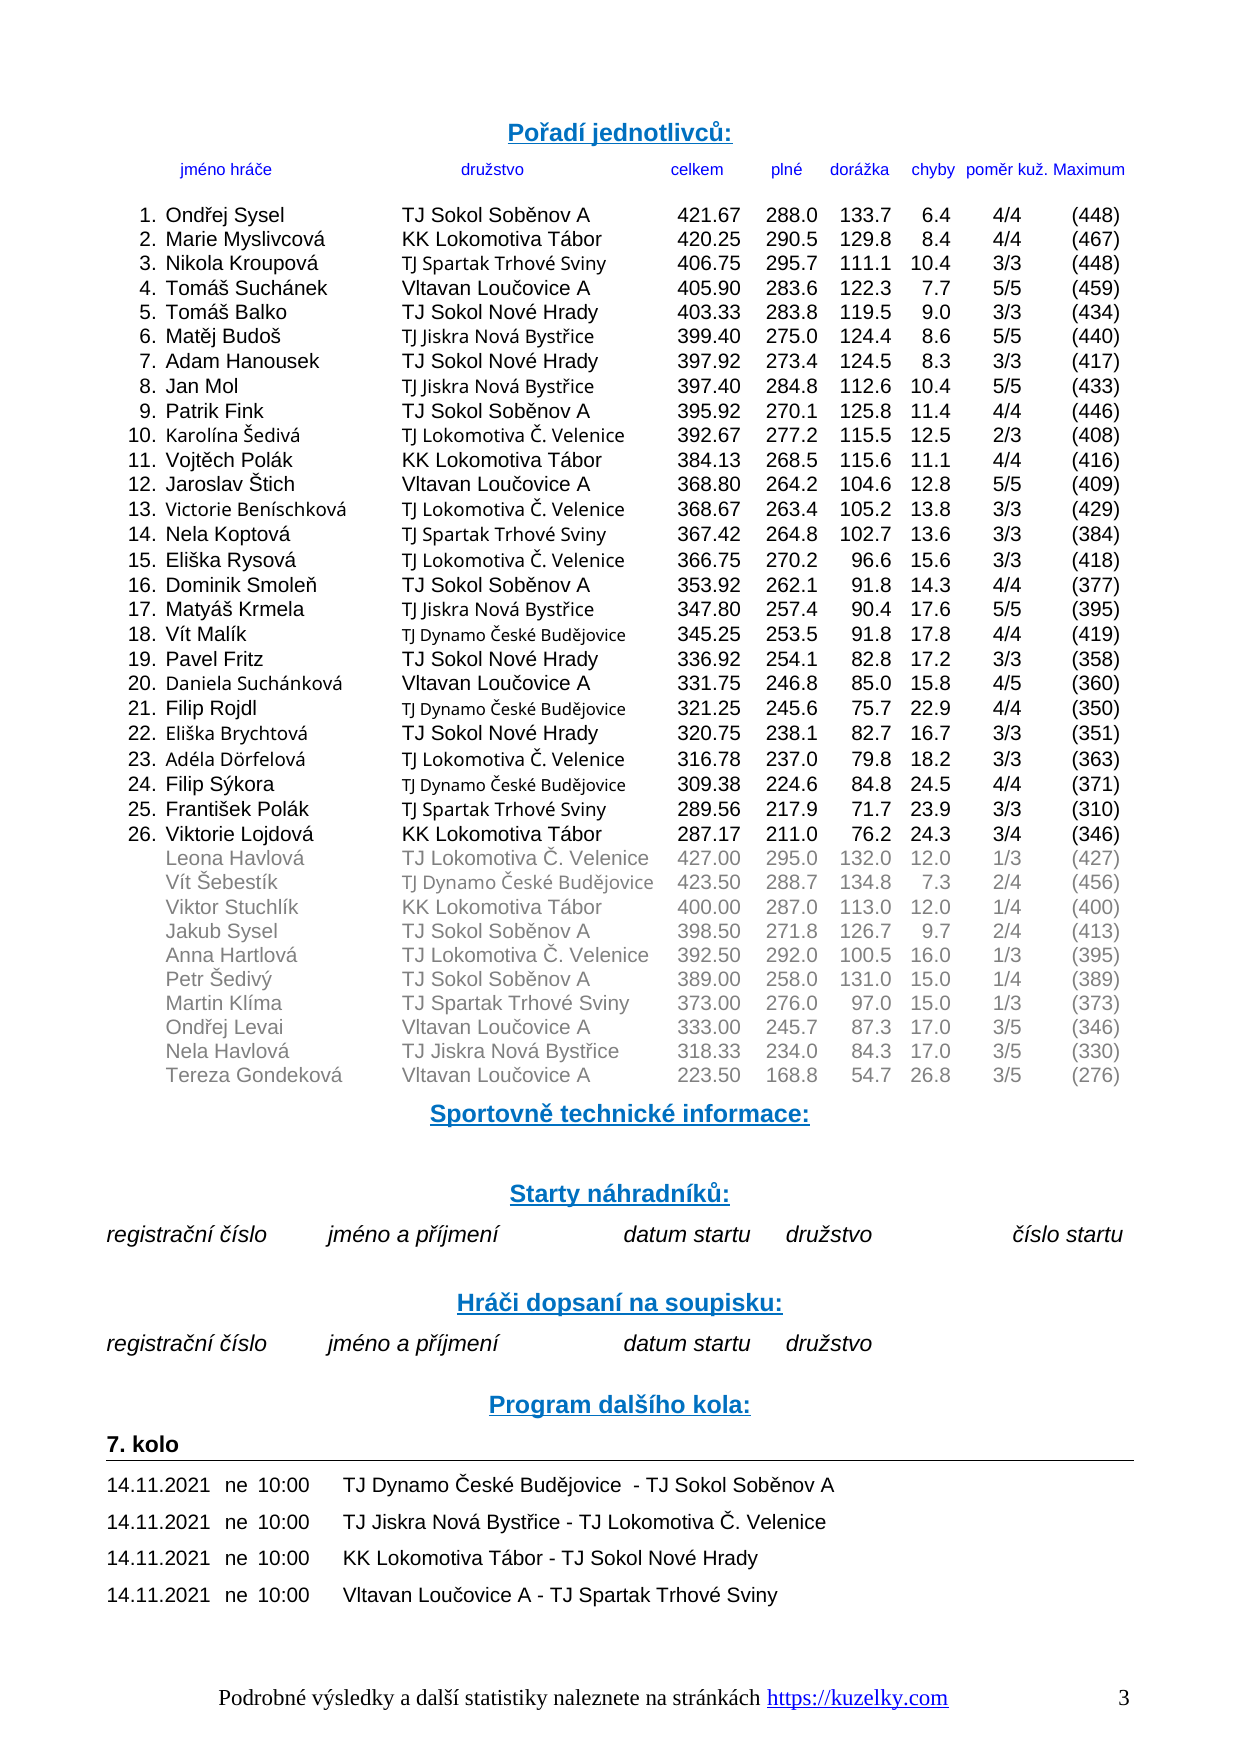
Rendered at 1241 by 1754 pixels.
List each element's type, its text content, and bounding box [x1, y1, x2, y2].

text Vít Šebestík TJ Dynamo České Budějovice 423.50 288.7 134.8 7.3 2/4 (456) [106, 870, 1134, 895]
text registrační číslo jméno a příjmení datum startu družstvo číslo startu [106, 1221, 1134, 1247]
text 15. Eliška Rysová TJ Lokomotiva Č. Velenice 366.75 270.2 96.6 15.6 3/3 (418) [106, 547, 1134, 573]
text Starty náhradníků: [94, 1179, 1145, 1208]
text Leona Havlová TJ Lokomotiva Č. Velenice 427.00 295.0 132.0 12.0 1/3 (427) [106, 846, 1134, 870]
text 18. Vít Malík TJ Dynamo České Budějovice 345.25 253.5 91.8 17.8 4/4 (419) [106, 622, 1134, 647]
text 11. Vojtěch Polák KK Lokomotiva Tábor 384.13 268.5 115.6 11.1 4/4 (416) [106, 448, 1134, 472]
text 14.11.2021 ne 10:00 Vltavan Loučovice A - TJ Spartak Trhové Sviny [106, 1583, 1134, 1607]
text 14.11.2021 ne 10:00 KK Lokomotiva Tábor - TJ Sokol Nové Hrady [106, 1546, 1134, 1570]
text 6. Matěj Budoš TJ Jiskra Nová Bystřice 399.40 275.0 124.4 8.6 5/5 (440) [106, 324, 1134, 349]
text 5. Tomáš Balko TJ Sokol Nové Hrady 403.33 283.8 119.5 9.0 3/3 (434) [106, 300, 1134, 324]
text 21. Filip Rojdl TJ Dynamo České Budějovice 321.25 245.6 75.7 22.9 4/4 (350) [106, 696, 1134, 721]
text Pořadí jednotlivců: [94, 118, 1145, 147]
text 9. Patrik Fink TJ Sokol Soběnov A 395.92 270.1 125.8 11.4 4/4 (446) [106, 399, 1134, 423]
text 7. Adam Hanousek TJ Sokol Nové Hrady 397.92 273.4 124.5 8.3 3/3 (417) [106, 349, 1134, 373]
text 25. František Polák TJ Spartak Trhové Sviny 289.56 217.9 71.7 23.9 3/3 (310) [106, 796, 1134, 822]
text 14. Nela Koptová TJ Spartak Trhové Sviny 367.42 264.8 102.7 13.6 3/3 (384) [106, 522, 1134, 547]
text 26. Viktorie Lojdová KK Lokomotiva Tábor 287.17 211.0 76.2 24.3 3/4 (346) [106, 822, 1134, 846]
text Ondřej Levai Vltavan Loučovice A 333.00 245.7 87.3 17.0 3/5 (346) [106, 1015, 1134, 1039]
text registrační číslo jméno a příjmení datum startu družstvo [106, 1329, 1134, 1356]
text 16. Dominik Smoleň TJ Sokol Soběnov A 353.92 262.1 91.8 14.3 4/4 (377) [106, 573, 1134, 597]
text 3. Nikola Kroupová TJ Spartak Trhové Sviny 406.75 295.7 111.1 10.4 3/3 (448) [106, 250, 1134, 276]
text Viktor Stuchlík KK Lokomotiva Tábor 400.00 287.0 113.0 12.0 1/4 (400) [106, 895, 1134, 919]
text 22. Eliška Brychtová TJ Sokol Nové Hrady 320.75 238.1 82.7 16.7 3/3 (351) [106, 721, 1134, 746]
text 14.11.2021 ne 10:00 TJ Jiskra Nová Bystřice - TJ Lokomotiva Č. Velenice [106, 1510, 1134, 1534]
text Sportovně technické informace: [94, 1099, 1145, 1128]
text 19. Pavel Fritz TJ Sokol Nové Hrady 336.92 254.1 82.8 17.2 3/3 (358) [106, 647, 1134, 671]
text 8. Jan Mol TJ Jiskra Nová Bystřice 397.40 284.8 112.6 10.4 5/5 (433) [106, 373, 1134, 399]
text 17. Matyáš Krmela TJ Jiskra Nová Bystřice 347.80 257.4 90.4 17.6 5/5 (395) [106, 597, 1134, 622]
text Hráči dopsaní na soupisku: [94, 1259, 1145, 1317]
text 13. Victorie Beníschková TJ Lokomotiva Č. Velenice 368.67 263.4 105.2 13.8 3/3 (429) [106, 496, 1134, 522]
text Jakub Sysel TJ Sokol Soběnov A 398.50 271.8 126.7 9.7 2/4 (413) [106, 919, 1134, 943]
text 23. Adéla Dörfelová TJ Lokomotiva Č. Velenice 316.78 237.0 79.8 18.2 3/3 (363) [106, 746, 1134, 772]
text Program dalšího kola: [94, 1390, 1145, 1419]
text 12. Jaroslav Štich Vltavan Loučovice A 368.80 264.2 104.6 12.8 5/5 (409) [106, 472, 1134, 496]
text 1. Ondřej Sysel TJ Sokol Soběnov A 421.67 288.0 133.7 6.4 4/4 (448) [106, 202, 1134, 226]
text 2. Marie Myslivcová KK Lokomotiva Tábor 420.25 290.5 129.8 8.4 4/4 (467) [106, 226, 1134, 250]
text jméno hráče družstvo celkem plné dorážka chyby poměr kuž. Maximum [106, 159, 1134, 178]
text Nela Havlová TJ Jiskra Nová Bystřice 318.33 234.0 84.3 17.0 3/5 (330) [106, 1039, 1134, 1063]
text Petr Šedivý TJ Sokol Soběnov A 389.00 258.0 131.0 15.0 1/4 (389) [106, 967, 1134, 991]
text Tereza Gondeková Vltavan Loučovice A 223.50 168.8 54.7 26.8 3/5 (276) [106, 1063, 1134, 1087]
text Martin Klíma TJ Spartak Trhové Sviny 373.00 276.0 97.0 15.0 1/3 (373) [106, 991, 1134, 1015]
text Anna Hartlová TJ Lokomotiva Č. Velenice 392.50 292.0 100.5 16.0 1/3 (395) [106, 943, 1134, 967]
text 24. Filip Sýkora TJ Dynamo České Budějovice 309.38 224.6 84.8 24.5 4/4 (371) [106, 772, 1134, 796]
text 7. kolo [106, 1431, 1134, 1460]
text 14.11.2021 ne 10:00 TJ Dynamo České Budějovice - TJ Sokol Soběnov A [106, 1473, 1134, 1497]
text 20. Daniela Suchánková Vltavan Loučovice A 331.75 246.8 85.0 15.8 4/5 (360) [106, 671, 1134, 696]
text 4. Tomáš Suchánek Vltavan Loučovice A 405.90 283.6 122.3 7.7 5/5 (459) [106, 276, 1134, 300]
text 10. Karolína Šedivá TJ Lokomotiva Č. Velenice 392.67 277.2 115.5 12.5 2/3 (408) [106, 423, 1134, 448]
